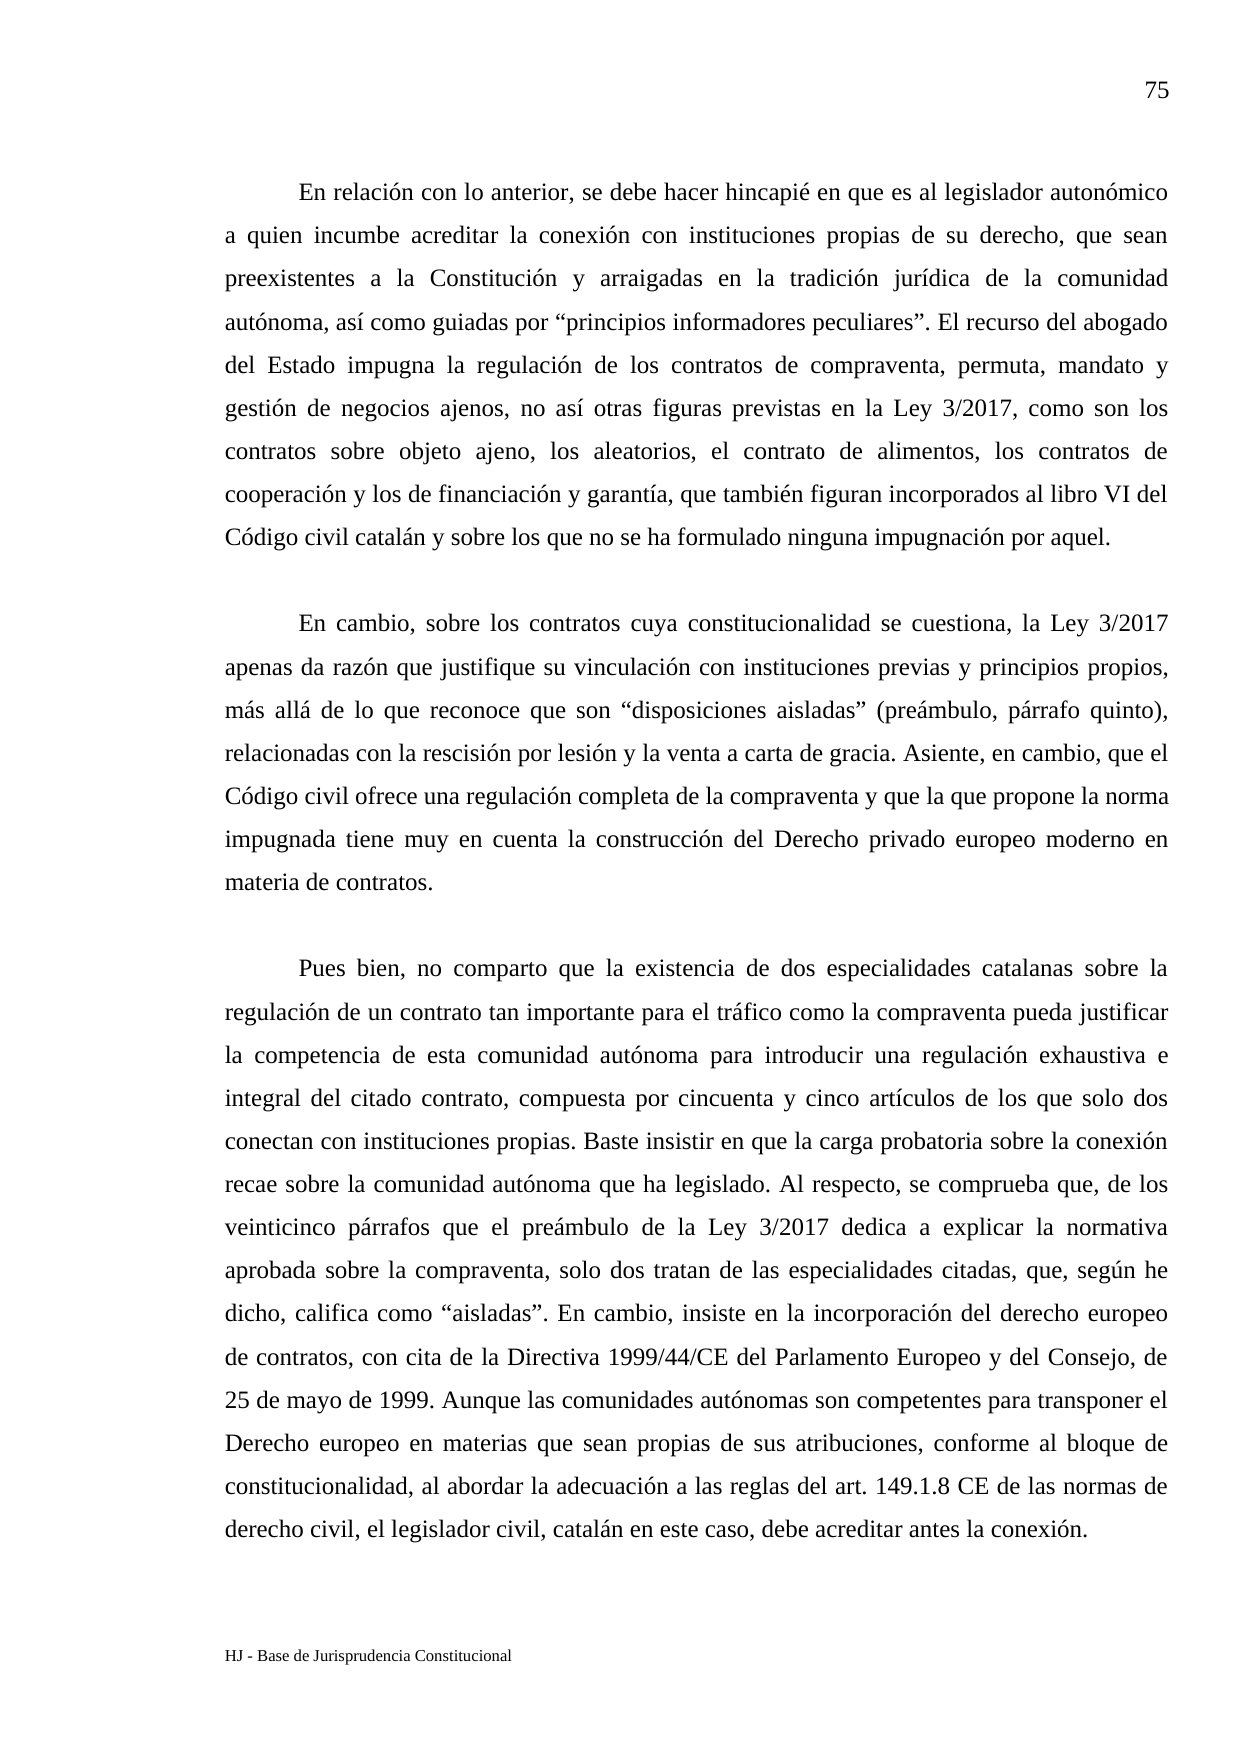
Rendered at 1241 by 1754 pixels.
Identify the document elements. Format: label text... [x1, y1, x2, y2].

text En relación con lo anterior, se debe hacer hincapié en que es al legislador autonómico a quien incumbe acreditar la conexión con instituciones propias de su derecho, que sean preexistentes a la Constitución y arraigadas en la tradición jurídica de la comunidad autónoma, así como guiadas por “principios informadores peculiares”. El recurso del abogado del Estado impugna la regulación de los contratos de compraventa, permuta, mandato y gestión de negocios ajenos, no así otras figuras previstas en la Ley 3/2017, como son los contratos sobre objeto ajeno, los aleatorios, el contrato de alimentos, los contratos de cooperación y los de financiación y garantía, que también figuran incorporados al libro VI del Código civil catalán y sobre los que no se ha formulado ninguna impugnación por aquel. [224, 177, 1169, 551]
text Pues bien, no comparto que la existencia de dos especialidades catalanas sobre la regulación de un contrato tan importante para el tráfico como la compraventa pueda justificar la competencia de esta comunidad autónoma para introducir una regulación exhaustiva e integral del citado contrato, compuesta por cincuenta y cinco artículos de los que solo dos conectan con instituciones propias. Baste insistir en que la carga probatoria sobre la conexión recae sobre la comunidad autónoma que ha legislado. Al respecto, se comprueba que, de los veinticinco párrafos que el preámbulo de la Ley 3/2017 dedica a explicar la normativa aprobada sobre la compraventa, solo dos tratan de las especialidades citadas, que, según he dicho, califica como “aisladas”. En cambio, insiste en la incorporación del derecho europeo de contratos, con cita de la Directiva 1999/44/CE del Parlamento Europeo y del Consejo, de 25 de mayo de 1999. Aunque las comunidades autónomas son competentes para transponer el Derecho europeo en materias que sean propias de sus atribuciones, conforme al bloque de constitucionalidad, al abordar la adecuación a las reglas del art. 149.1.8 CE de las normas de derecho civil, el legislador civil, catalán en este caso, debe acreditar antes la conexión. [224, 953, 1169, 1543]
text En cambio, sobre los contratos cuya constitucionalidad se cuestiona, la Ley 3/2017 apenas da razón que justifique su vinculación con instituciones previas y principios propios, más allá de lo que reconoce que son “disposiciones aisladas” (preámbulo, párrafo quinto), relacionadas con la rescisión por lesión y la venta a carta de gracia. Asiente, en cambio, que el Código civil ofrece una regulación completa de la compraventa y que la que propone la norma impugnada tiene muy en cuenta la construcción del Derecho privado europeo moderno en materia de contratos. [224, 608, 1169, 896]
